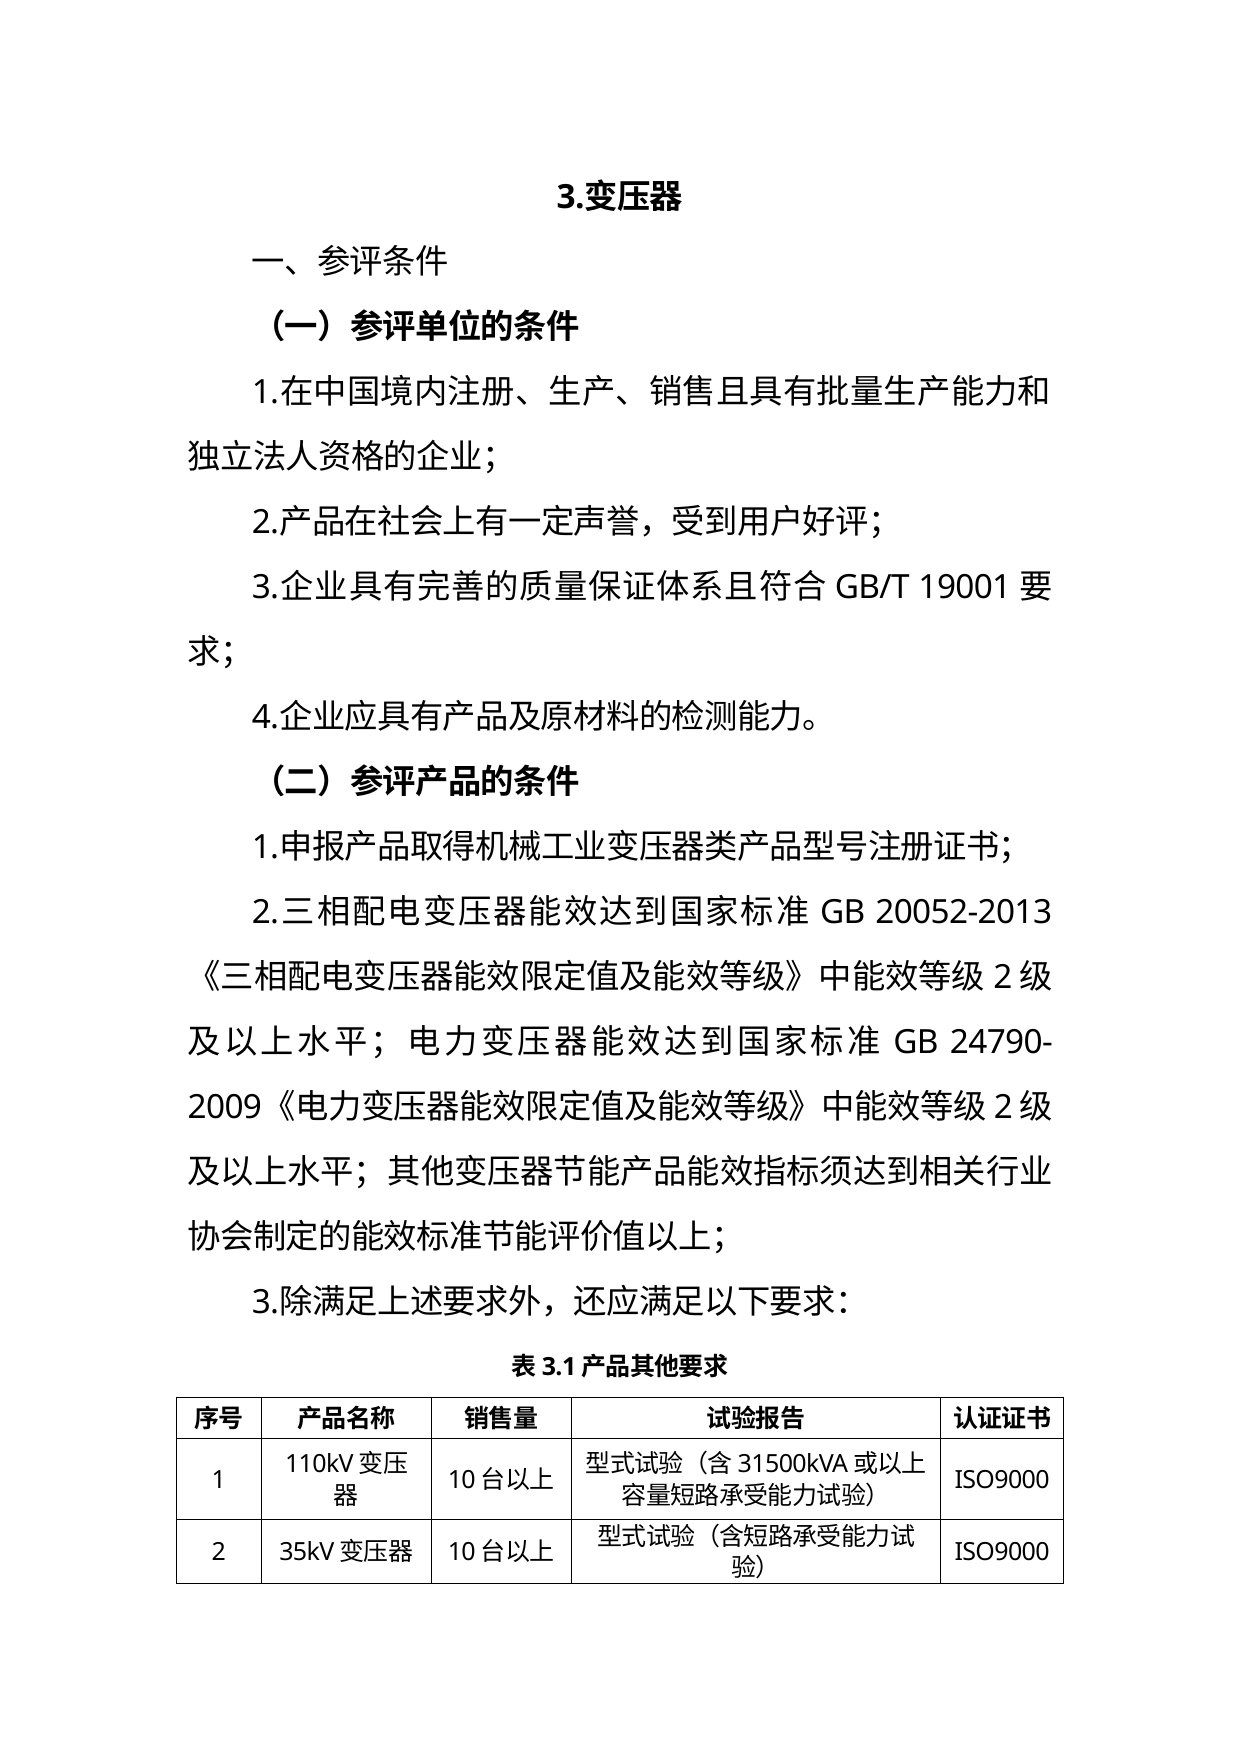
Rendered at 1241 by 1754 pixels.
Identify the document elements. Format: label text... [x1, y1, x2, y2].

table_header 销售量 [432, 1398, 571, 1438]
table_header 产品名称 [262, 1398, 431, 1438]
text 4.企业应具有产品及原材料的检测能力。 [187, 682, 1053, 747]
text 一、参评条件 [187, 227, 1053, 292]
table_header 试验报告 [572, 1398, 940, 1438]
table_cell 型式试验（含31500kVA或以上容量短路承受能力试验） [572, 1439, 940, 1519]
table_cell ISO9000 [941, 1439, 1063, 1519]
text 3.企业具有完善的质量保证体系且符合GB/T 19001要求； [187, 552, 1053, 682]
text 3.除满足上述要求外，还应满足以下要求： [187, 1267, 1053, 1332]
table_header 认证证书 [941, 1398, 1063, 1438]
text 2.三相配电变压器能效达到国家标准GB 20052-2013《三相配电变压器能效限定值及能效等级》中能效等级2级及以上水平；电力变压器能效达到国家标准GB 24790-2009《电力变压器能效限定值及能效等级》中能效等级2级及以上水平；其他变压器节能产品能效指标须达到相关行业协会制定的能效标准节能评价值以上； [187, 877, 1053, 1267]
table_cell 10台以上 [432, 1520, 571, 1582]
text 1.在中国境内注册、生产、销售且具有批量生产能力和独立法人资格的企业； [187, 357, 1053, 487]
text 1.申报产品取得机械工业变压器类产品型号注册证书； [187, 812, 1053, 877]
text 2.产品在社会上有一定声誉，受到用户好评； [187, 487, 1053, 552]
table_cell 2 [177, 1520, 261, 1582]
table_header 序号 [177, 1398, 261, 1438]
text （二）参评产品的条件 [187, 747, 1053, 812]
table_cell 35kV变压器 [262, 1520, 431, 1582]
text 3.变压器 [187, 162, 1053, 227]
table_cell 型式试验（含短路承受能力试验） [572, 1520, 940, 1582]
text 表3.1产品其他要求 [187, 1332, 1053, 1397]
table_cell 1 [177, 1439, 261, 1519]
table_cell ISO9000 [941, 1520, 1063, 1582]
table_cell 110kV变压器 [262, 1439, 431, 1519]
text （一）参评单位的条件 [187, 292, 1053, 357]
table_cell 10台以上 [432, 1439, 571, 1519]
